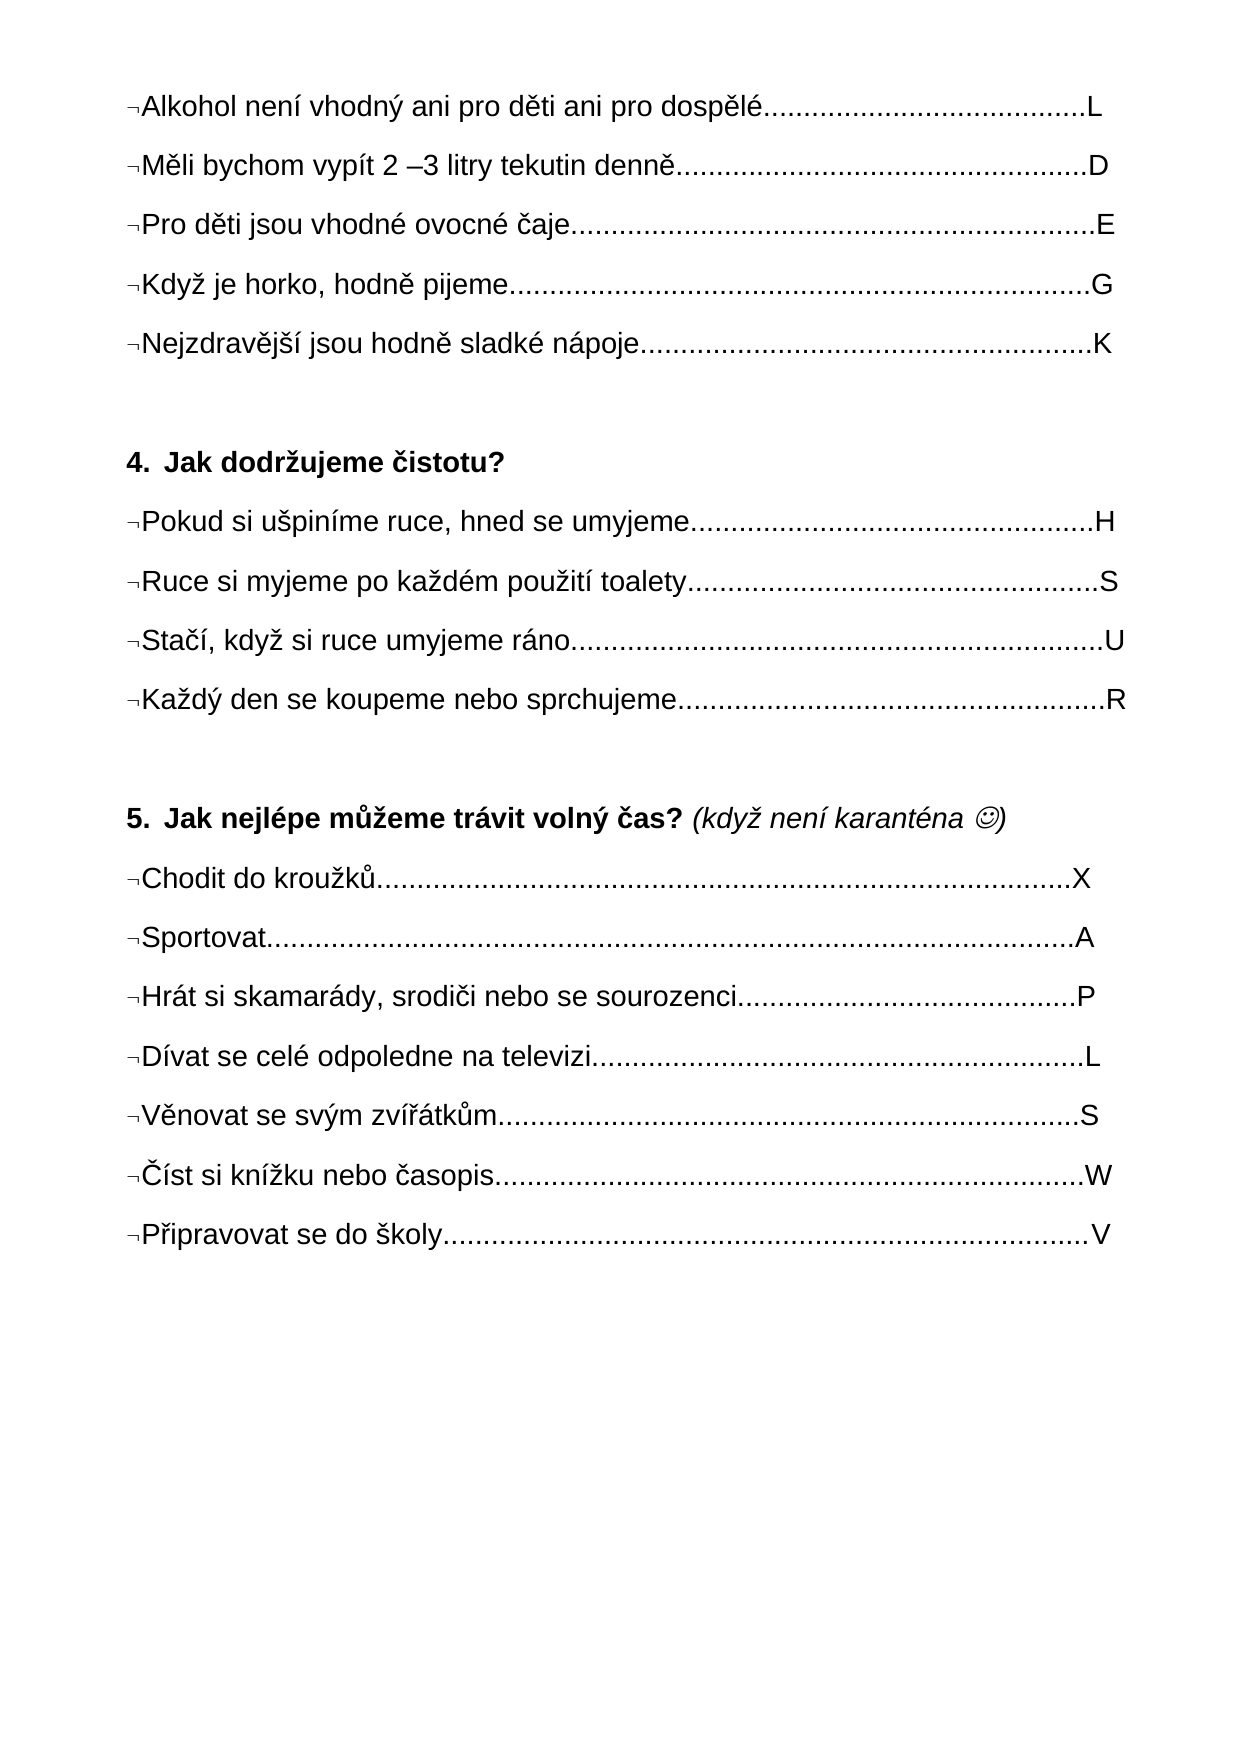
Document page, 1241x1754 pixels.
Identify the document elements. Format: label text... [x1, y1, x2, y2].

text Chodit do kroužků......................................................................................X [126, 861, 1152, 894]
text Pro děti jsou vhodné ovocné čaje.................................................................E [126, 207, 1152, 241]
text Věnovat se svým zvířátkům........................................................................S [126, 1098, 1152, 1132]
text Každý den se koupeme nebo sprchujeme.....................................................R [126, 682, 1152, 716]
text Dívat se celé odpoledne na televizi.............................................................L [126, 1039, 1152, 1072]
text Pokud si ušpiníme ruce, hned se umyjeme..................................................H [126, 504, 1152, 538]
text Připravovat se do školy................................................................................V [126, 1217, 1152, 1251]
list Jak dodržujeme čistotu? [126, 445, 1152, 478]
list Jak nejlépe můžeme trávit volný čas? (když není karanténa ) [126, 801, 1152, 835]
text Měli bychom vypít 2 –3 litry tekutin denně...................................................D [126, 148, 1152, 182]
text Ruce si myjeme po každém použití toalety...................................................S [126, 564, 1152, 597]
text Když je horko, hodně pijeme........................................................................G [126, 267, 1152, 300]
text Alkohol není vhodný ani pro děti ani pro dospělé........................................L [126, 89, 1152, 122]
text Stačí, když si ruce umyjeme ráno..................................................................U [126, 623, 1152, 657]
text Nejzdravější jsou hodně sladké nápoje........................................................K [126, 326, 1152, 360]
text Číst si knížku nebo časopis.........................................................................W [126, 1158, 1152, 1191]
text Sportovat....................................................................................................A [126, 920, 1152, 954]
text Hrát si skamarády, srodiči nebo se sourozenci..........................................P [126, 979, 1152, 1013]
